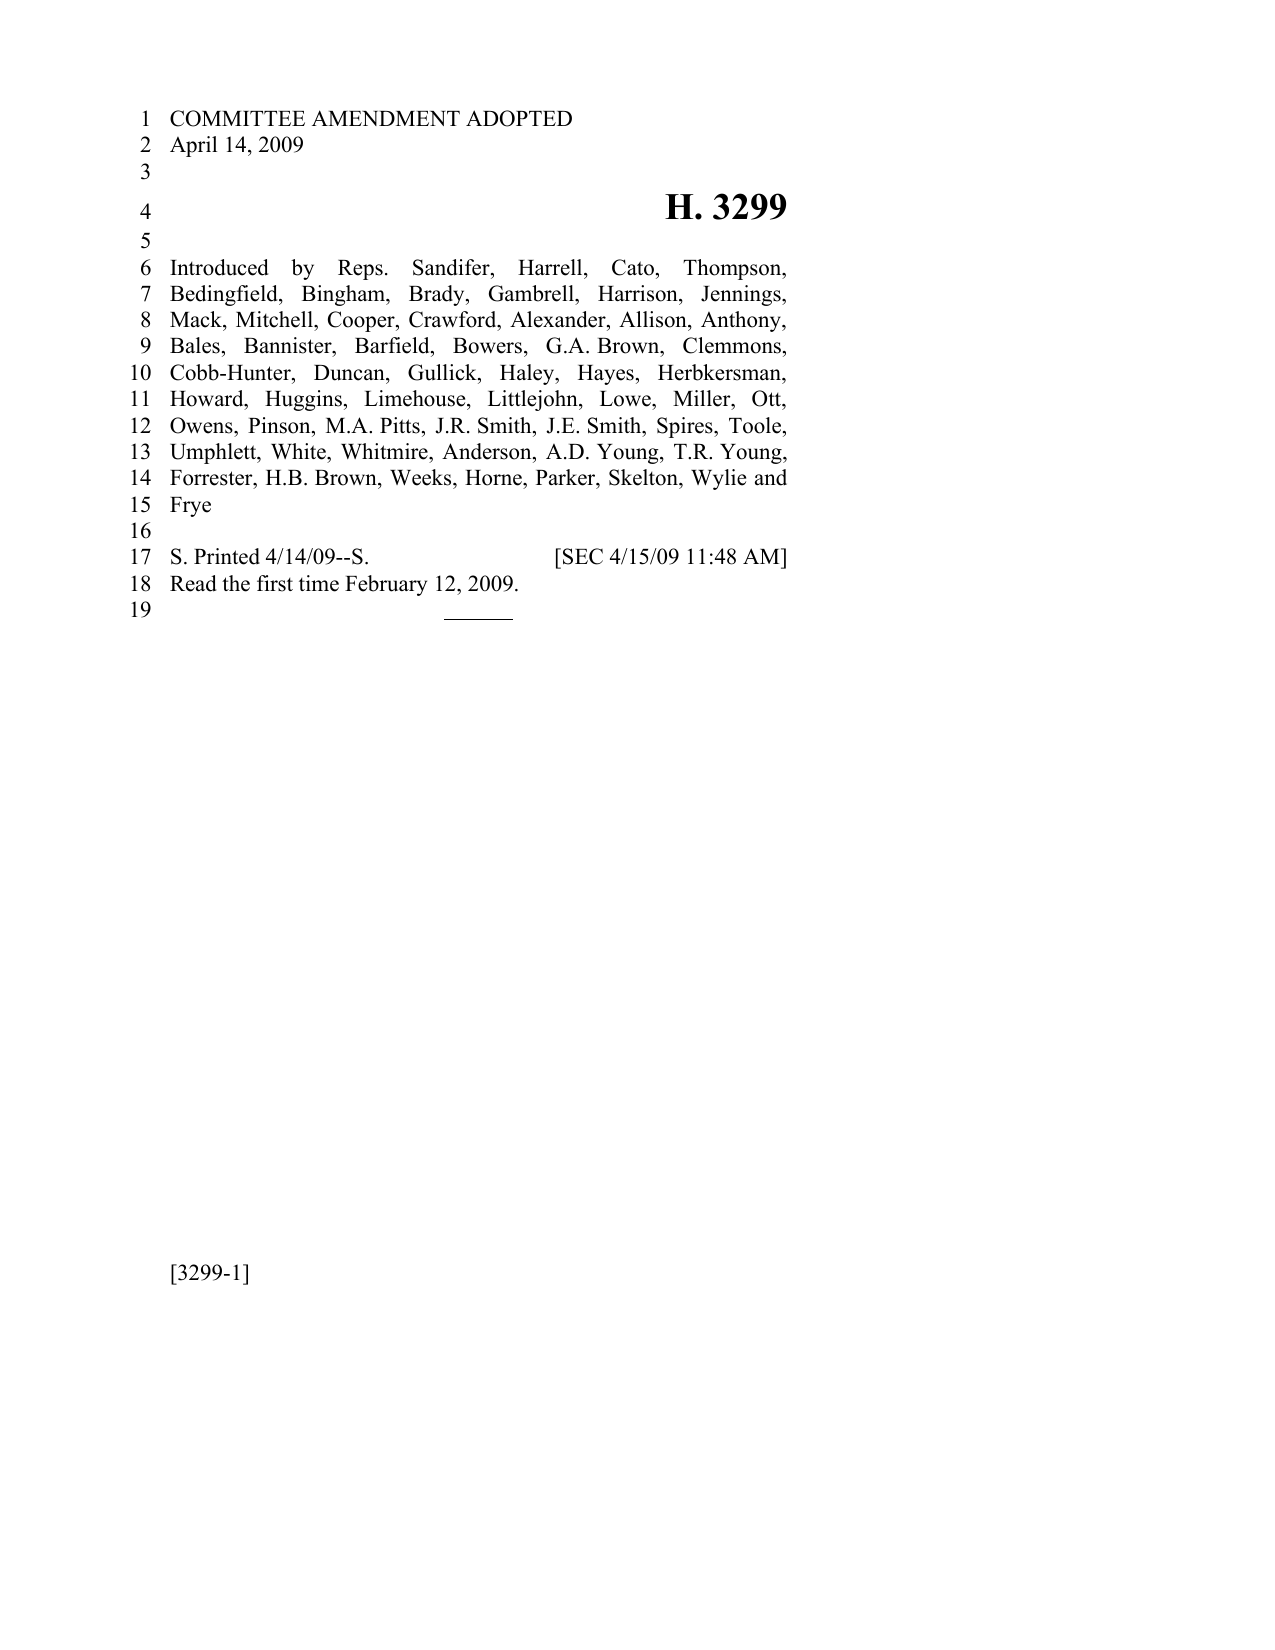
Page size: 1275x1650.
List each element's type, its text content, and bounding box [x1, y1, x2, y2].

text Read the first time February 12, 2009. [169, 570, 787, 596]
text H. 3299 [169, 184, 787, 227]
text S. Printed 4/14/09--S. [SEC 4/15/09 11:48 AM] [169, 543, 787, 570]
text Introduced by Reps. Sandifer, Harrell, Cato, Thompson, Bedingfield, Bingham, Brady, Gambrell, Harrison, Jennings, Mack, Mitchell, Cooper, Crawford, Alexander, Allison, Anthony, Bales, Bannister, Barfield, Bowers, G.A. Brown, Clemmons, Cobb-Hunter, Duncan, Gullick, Haley, Hayes, Herbkersman, Howard, Huggins, Limehouse, Littlejohn, Lowe, Miller, Ott, Owens, Pinson, M.A. Pitts, J.R. Smith, J.E. Smith, Spires, Toole, Umphlett, White, Whitmire, Anderson, A.D. Young, T.R. Young, Forrester, H.B. Brown, Weeks, Horne, Parker, Skelton, Wylie and Frye [169, 253, 787, 517]
text COMMITTEE AMENDMENT ADOPTED [169, 105, 787, 131]
text April 14, 2009 [169, 131, 787, 158]
